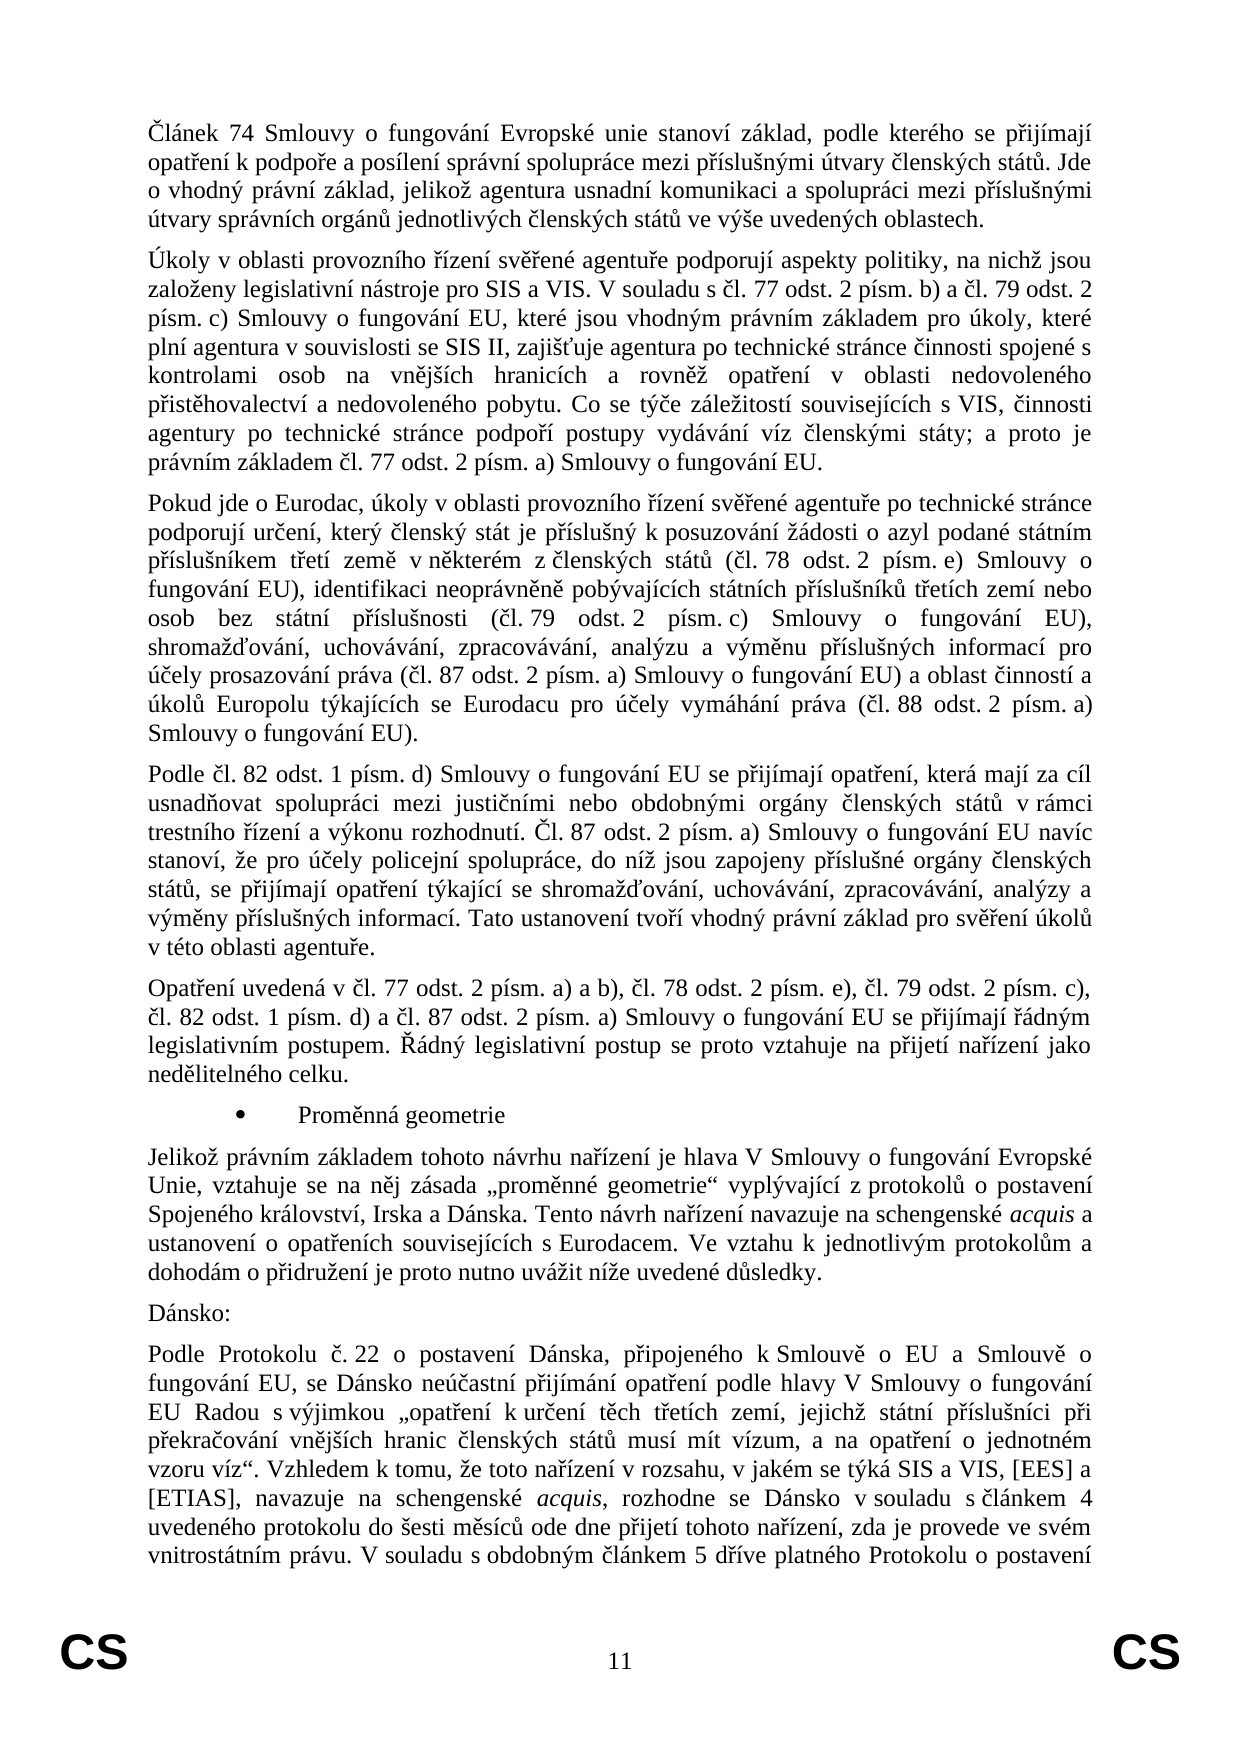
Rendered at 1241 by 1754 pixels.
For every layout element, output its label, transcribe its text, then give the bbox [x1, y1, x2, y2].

text Proměnná geometrie [236, 1101, 1093, 1129]
text Úkoly v oblasti provozního řízení svěřené agentuře podporují aspekty politiky, na nichž jsou založeny legislativní nástroje pro SIS a VIS. V souladu s čl. 77 odst. 2 písm. b) a čl. 79 odst. 2 písm. c) Smlouvy o fungování EU, které jsou vhodným právním základem pro úkoly, které plní agentura v souvislosti se SIS II, zajišťuje agentura po technické stránce činnosti spojené s kontrolami osob na vnějších hranicích a rovněž opatření v oblasti nedovoleného přistěhovalectví a nedovoleného pobytu. Co se týče záležitostí souvisejících s VIS, činnosti agentury po technické stránce podpoří postupy vydávání víz členskými státy; a proto je právním základem čl. 77 odst. 2 písm. a) Smlouvy o fungování EU. [148, 246, 1093, 476]
text Podle čl. 82 odst. 1 písm. d) Smlouvy o fungování EU se přijímají opatření, která mají za cíl usnadňovat spolupráci mezi justičními nebo obdobnými orgány členských států v rámci trestního řízení a výkonu rozhodnutí. Čl. 87 odst. 2 písm. a) Smlouvy o fungování EU navíc stanoví, že pro účely policejní spolupráce, do níž jsou zapojeny příslušné orgány členských států, se přijímají opatření týkající se shromažďování, uchovávání, zpracovávání, analýzy a výměny příslušných informací. Tato ustanovení tvoří vhodný právní základ pro svěření úkolů v této oblasti agentuře. [148, 759, 1093, 961]
text Dánsko: [148, 1298, 1093, 1327]
text Jelikož právním základem tohoto návrhu nařízení je hlava V Smlouvy o fungování Evropské Unie, vztahuje se na něj zásada „proměnné geometrie“ vyplývající z protokolů o postavení Spojeného království, Irska a Dánska. Tento návrh nařízení navazuje na schengenské acquis a ustanovení o opatřeních souvisejících s Eurodacem. Ve vztahu k jednotlivým protokolům a dohodám o přidružení je proto nutno uvážit níže uvedené důsledky. [148, 1142, 1093, 1286]
text Opatření uvedená v čl. 77 odst. 2 písm. a) a b), čl. 78 odst. 2 písm. e), čl. 79 odst. 2 písm. c), čl. 82 odst. 1 písm. d) a čl. 87 odst. 2 písm. a) Smlouvy o fungování EU se přijímají řádným legislativním postupem. Řádný legislativní postup se proto vztahuje na přijetí nařízení jako nedělitelného celku. [148, 973, 1093, 1088]
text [148, 1339, 1093, 1569]
text Článek 74 Smlouvy o fungování Evropské unie stanoví základ, podle kterého se přijímají opatření k podpoře a posílení správní spolupráce mezi příslušnými útvary členských států. Jde o vhodný právní základ, jelikož agentura usnadní komunikaci a spolupráci mezi příslušnými útvary správních orgánů jednotlivých členských států ve výše uvedených oblastech. [148, 118, 1093, 233]
text Pokud jde o Eurodac, úkoly v oblasti provozního řízení svěřené agentuře po technické stránce podporují určení, který členský stát je příslušný k posuzování žádosti o azyl podané státním příslušníkem třetí země v některém z členských států (čl. 78 odst. 2 písm. e) Smlouvy o fungování EU), identifikaci neoprávněně pobývajících státních příslušníků třetích zemí nebo osob bez státní příslušnosti (čl. 79 odst. 2 písm. c) Smlouvy o fungování EU), shromažďování, uchovávání, zpracovávání, analýzu a výměnu příslušných informací pro účely prosazování práva (čl. 87 odst. 2 písm. a) Smlouvy o fungování EU) a oblast činností a úkolů Europolu týkajících se Eurodacu pro účely vymáhání práva (čl. 88 odst. 2 písm. a) Smlouvy o fungování EU). [148, 488, 1093, 747]
